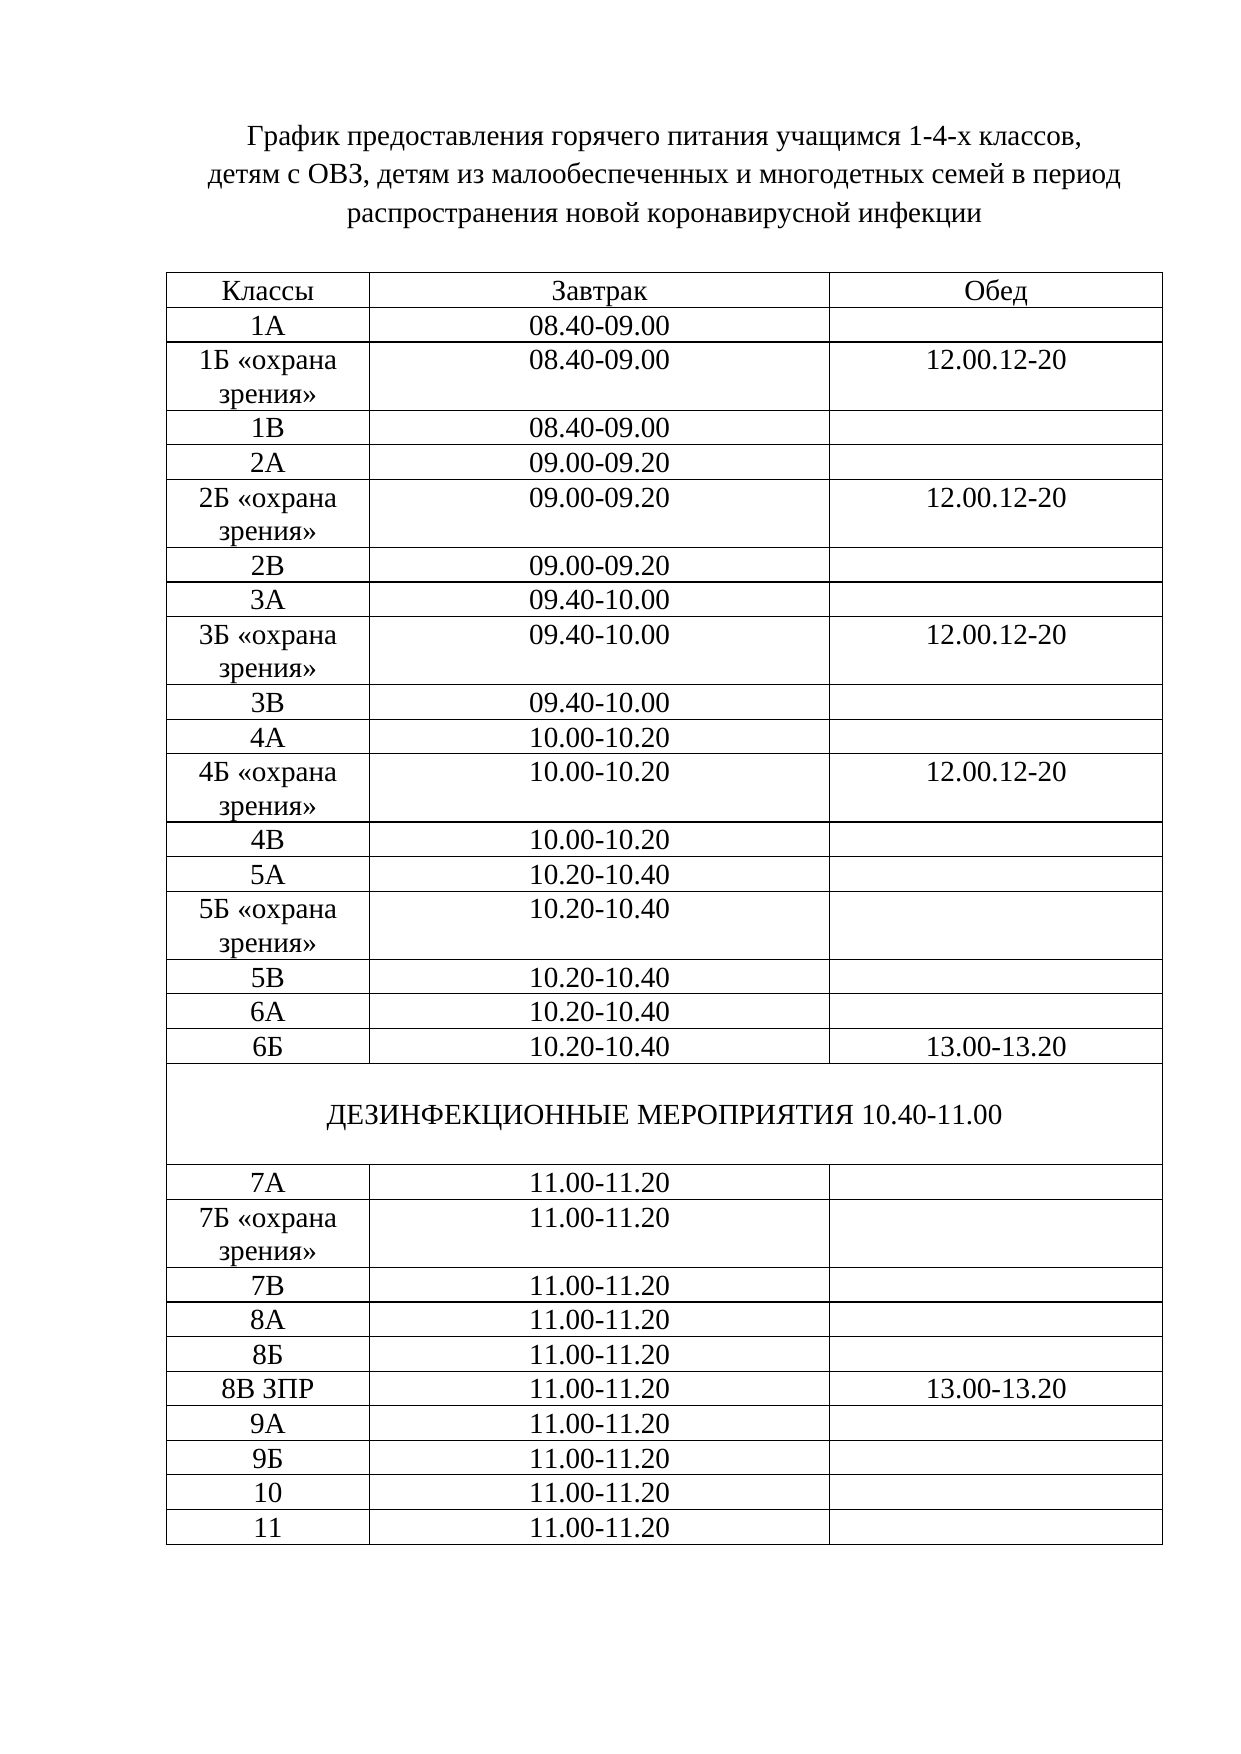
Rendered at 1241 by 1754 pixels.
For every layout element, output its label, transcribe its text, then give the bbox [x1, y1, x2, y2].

table_cell 11.00-11.20 [370, 1268, 829, 1301]
table_cell 13.00-13.20 [830, 1372, 1162, 1405]
table_cell 1В [167, 411, 369, 444]
table_cell 09.00-09.20 [370, 445, 829, 479]
table_cell 11.00-11.20 [370, 1475, 829, 1509]
table_cell [830, 1475, 1162, 1509]
table_cell [830, 994, 1162, 1028]
table_cell 7В [167, 1268, 369, 1301]
table_cell [830, 1441, 1162, 1474]
table_cell 7А [167, 1165, 369, 1199]
table_cell 11 [167, 1510, 369, 1543]
table_cell 10.20-10.40 [370, 960, 829, 993]
table_cell [830, 1165, 1162, 1199]
table_cell 5А [167, 857, 369, 891]
table_cell 10.00-10.20 [370, 754, 829, 821]
table_cell [830, 1200, 1162, 1267]
table_cell 8Б [167, 1337, 369, 1371]
table_cell 6А [167, 994, 369, 1028]
table_cell 8А [167, 1303, 369, 1336]
table_cell [830, 823, 1162, 856]
table_cell 12.00.12-20 [830, 754, 1162, 821]
table_cell [830, 1406, 1162, 1440]
table_cell 12.00.12-20 [830, 343, 1162, 409]
table_cell 09.40-10.00 [370, 617, 829, 684]
table_cell 12.00.12-20 [830, 617, 1162, 684]
table_cell 10.20-10.40 [370, 1029, 829, 1062]
table_cell 4Б «охрана зрения» [167, 754, 369, 821]
table_cell 1Б «охрана зрения» [167, 343, 369, 409]
table_header Обед [830, 273, 1162, 307]
table_cell 8В ЗПР [167, 1372, 369, 1405]
table_header Завтрак [370, 273, 829, 307]
table_cell 4В [167, 823, 369, 856]
table_cell 2А [167, 445, 369, 479]
table_cell ДЕЗИНФЕКЦИОННЫЕ МЕРОПРИЯТИЯ 10.40-11.00 [167, 1064, 1162, 1164]
table_cell 10.20-10.40 [370, 994, 829, 1028]
table_cell 11.00-11.20 [370, 1510, 829, 1543]
table_cell 10.00-10.20 [370, 823, 829, 856]
table_header Классы [167, 273, 369, 307]
table_cell [830, 308, 1162, 341]
table_cell 3А [167, 583, 369, 616]
table_cell [830, 720, 1162, 753]
table_cell 10.20-10.40 [370, 892, 829, 959]
table_cell 11.00-11.20 [370, 1406, 829, 1440]
table_cell 08.40-09.00 [370, 411, 829, 444]
table_cell [830, 892, 1162, 959]
table_cell [830, 1510, 1162, 1543]
table_cell 4А [167, 720, 369, 753]
table_cell 12.00.12-20 [830, 480, 1162, 547]
table_cell [830, 1337, 1162, 1371]
table_cell 10.20-10.40 [370, 857, 829, 891]
table_cell [830, 685, 1162, 719]
table_cell 11.00-11.20 [370, 1303, 829, 1336]
table_cell 10.00-10.20 [370, 720, 829, 753]
table_cell 09.00-09.20 [370, 480, 829, 547]
table_cell [830, 1268, 1162, 1301]
table_cell 3Б «охрана зрения» [167, 617, 369, 684]
table_cell 2Б «охрана зрения» [167, 480, 369, 547]
table_cell 11.00-11.20 [370, 1372, 829, 1405]
table_cell 2В [167, 548, 369, 581]
table_cell [830, 1303, 1162, 1336]
table_cell [830, 411, 1162, 444]
table_cell 13.00-13.20 [830, 1029, 1162, 1062]
table_cell 9Б [167, 1441, 369, 1474]
table_cell 11.00-11.20 [370, 1165, 829, 1199]
table_cell 5Б «охрана зрения» [167, 892, 369, 959]
table_cell 11.00-11.20 [370, 1441, 829, 1474]
table_cell 09.40-10.00 [370, 583, 829, 616]
table_cell 11.00-11.20 [370, 1337, 829, 1371]
table_cell 7Б «охрана зрения» [167, 1200, 369, 1267]
table_cell 1А [167, 308, 369, 341]
table_cell 08.40-09.00 [370, 308, 829, 341]
table_cell [830, 583, 1162, 616]
table_cell [830, 548, 1162, 581]
table_cell [830, 960, 1162, 993]
text График предоставления горячего питания учащимся 1-4-х классов, [177, 118, 1152, 152]
table_cell 08.40-09.00 [370, 343, 829, 409]
table_cell 09.00-09.20 [370, 548, 829, 581]
table_cell [830, 857, 1162, 891]
table_cell 11.00-11.20 [370, 1200, 829, 1267]
table_cell 5В [167, 960, 369, 993]
table_cell 09.40-10.00 [370, 685, 829, 719]
table_cell 3В [167, 685, 369, 719]
table_cell 6Б [167, 1029, 369, 1062]
table_cell 10 [167, 1475, 369, 1509]
table_cell [830, 445, 1162, 479]
text детям с ОВЗ, детям из малообеспеченных и многодетных семей в период распространения новой коронавирусной инфекции [177, 157, 1152, 229]
table_cell 9А [167, 1406, 369, 1440]
